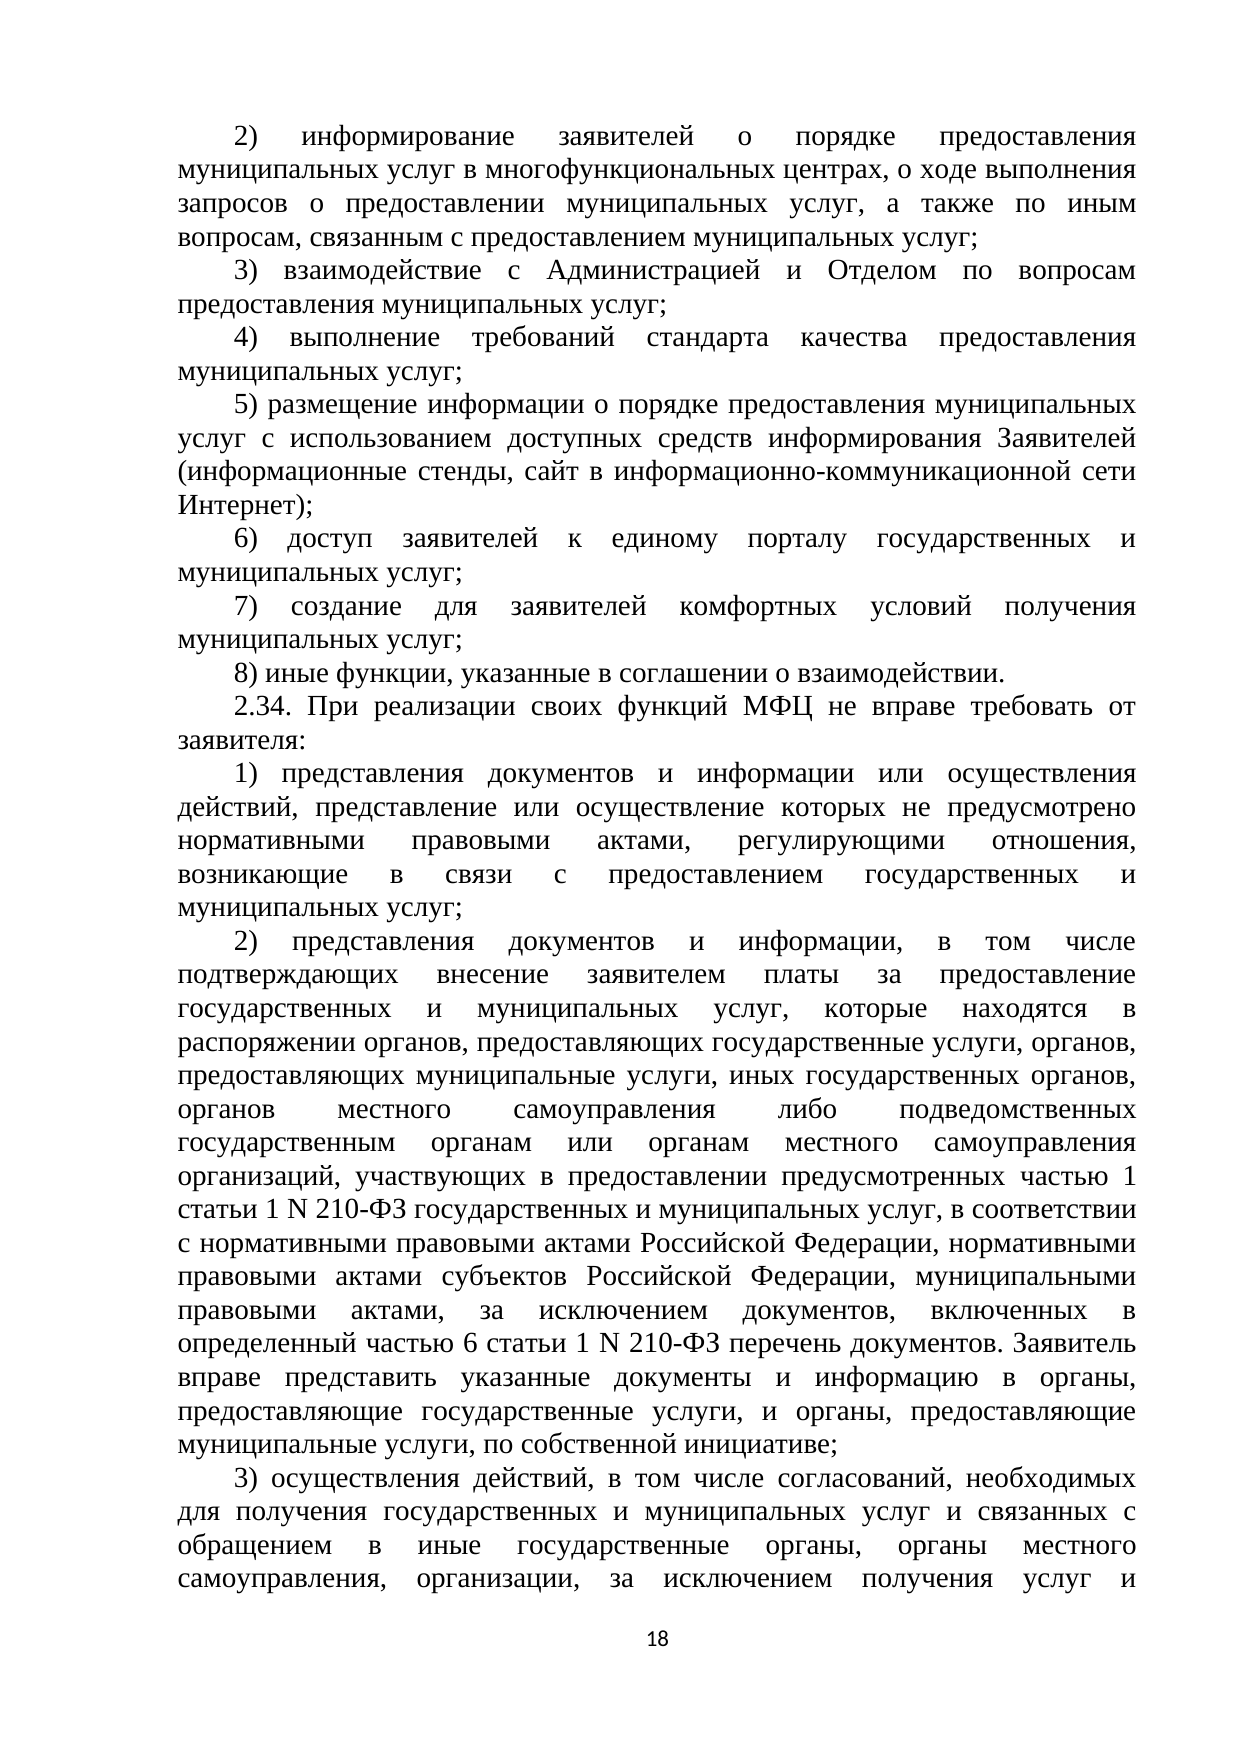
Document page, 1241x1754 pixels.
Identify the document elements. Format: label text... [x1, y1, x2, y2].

text 5) размещение информации о порядке предоставления муниципальных услуг с использованием доступных средств информирования Заявителей (информационные стенды, сайт в информационно-коммуникационной сети Интернет); [177, 386, 1137, 521]
text 4) выполнение требований стандарта качества предоставления муниципальных услуг; [177, 319, 1137, 386]
text 2.34. При реализации своих функций МФЦ не вправе требовать от заявителя: [177, 688, 1137, 755]
text 8) иные функции, указанные в соглашении о взаимодействии. [177, 655, 1137, 688]
text 2) представления документов и информации, в том числе подтверждающих внесение заявителем платы за предоставление государственных и муниципальных услуг, которые находятся в распоряжении органов, предоставляющих государственные услуги, органов, предоставляющих муниципальные услуги, иных государственных органов, органов местного самоуправления либо подведомственных государственным органам или органам местного самоуправления организаций, участвующих в предоставлении предусмотренных частью 1 статьи 1 N 210-ФЗ государственных и муниципальных услуг, в соответствии с нормативными правовыми актами Российской Федерации, нормативными правовыми актами субъектов Российской Федерации, муниципальными правовыми актами, за исключением документов, включенных в определенный частью 6 статьи 1 N 210-ФЗ перечень документов. Заявитель вправе представить указанные документы и информацию в органы, предоставляющие государственные услуги, и органы, предоставляющие муниципальные услуги, по собственной инициативе; [177, 923, 1137, 1460]
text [177, 1460, 1137, 1594]
text 2) информирование заявителей о порядке предоставления муниципальных услуг в многофункциональных центрах, о ходе выполнения запросов о предоставлении муниципальных услуг, а также по иным вопросам, связанным с предоставлением муниципальных услуг; [177, 118, 1137, 252]
text 3) взаимодействие с Администрацией и Отделом по вопросам предоставления муниципальных услуг; [177, 252, 1137, 319]
text 7) создание для заявителей комфортных условий получения муниципальных услуг; [177, 588, 1137, 655]
text 1) представления документов и информации или осуществления действий, представление или осуществление которых не предусмотрено нормативными правовыми актами, регулирующими отношения, возникающие в связи с предоставлением государственных и муниципальных услуг; [177, 755, 1137, 923]
text 6) доступ заявителей к единому порталу государственных и муниципальных услуг; [177, 521, 1137, 588]
